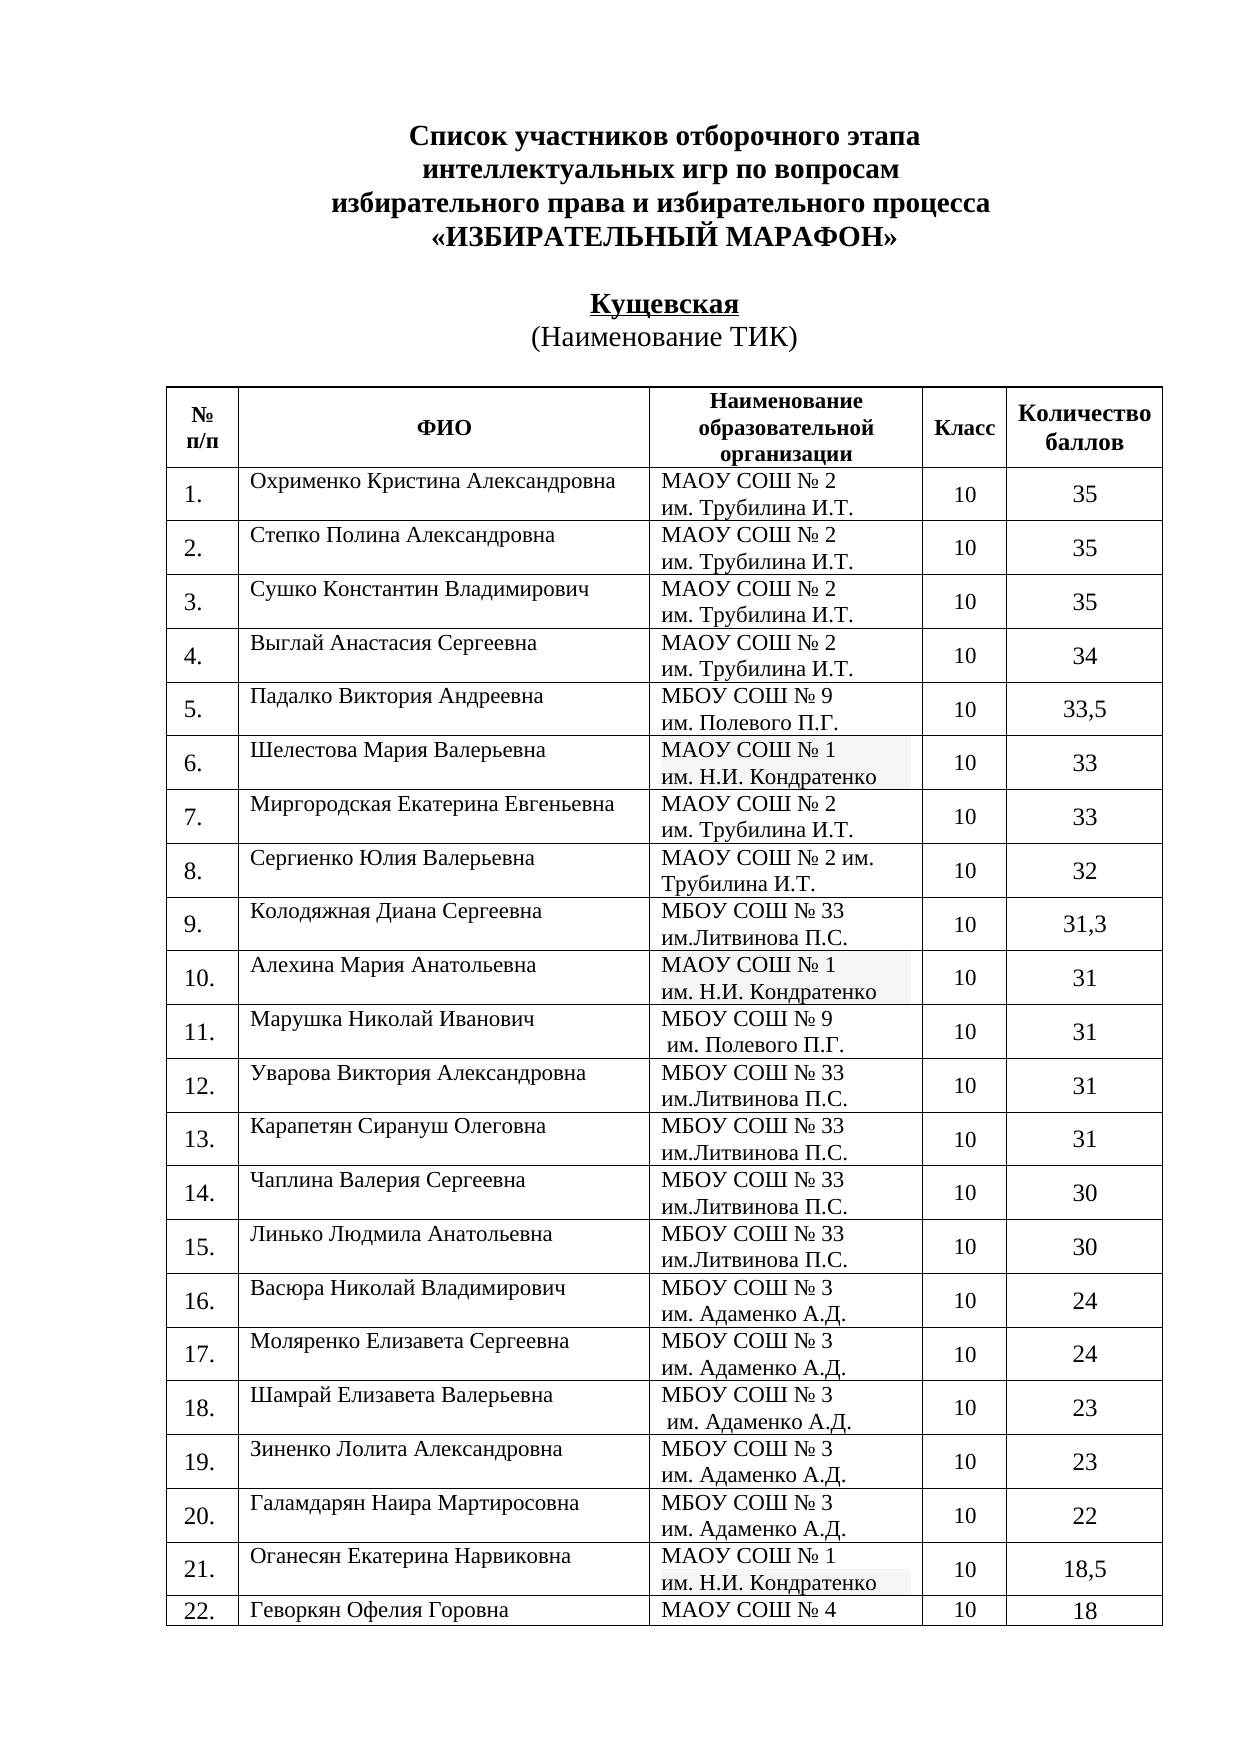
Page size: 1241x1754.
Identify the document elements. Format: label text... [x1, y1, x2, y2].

table_cell МАОУ СОШ № 2 им. Трубилина И.Т. [650, 629, 922, 682]
table_cell МБОУ СОШ № 3 им. Адаменко А.Д. [650, 1274, 922, 1327]
table_cell [167, 1166, 238, 1219]
table_cell 10 [923, 1381, 1006, 1434]
table_header Наименование образовательной организации [650, 388, 922, 467]
table_cell [167, 898, 238, 950]
table_cell 35 [1007, 521, 1162, 574]
table_cell МБОУ СОШ № 3 им. Адаменко А.Д. [650, 1381, 922, 1434]
table_cell 31 [1007, 1005, 1162, 1058]
table_cell 10 [923, 1274, 1006, 1327]
table_cell 35 [1007, 575, 1162, 628]
table_header ФИО [239, 388, 649, 467]
table_cell [167, 629, 238, 682]
table_cell [167, 1059, 238, 1112]
table_cell Оганесян Екатерина Нарвиковна [239, 1543, 649, 1595]
table_cell 10 [923, 1113, 1006, 1165]
table_cell 31 [1007, 1059, 1162, 1112]
table_cell Линько Людмила Анатольевна [239, 1220, 649, 1273]
table_cell 24 [1007, 1274, 1162, 1327]
table_cell Уварова Виктория Александровна [239, 1059, 649, 1112]
table_cell МБОУ СОШ № 33 им.Литвинова П.С. [650, 1220, 922, 1273]
table_cell 30 [1007, 1166, 1162, 1219]
table_cell 35 [1007, 468, 1162, 520]
table_cell МБОУ СОШ № 3 им. Адаменко А.Д. [650, 1328, 922, 1380]
table_cell МБОУ СОШ № 3 им. Адаменко А.Д. [650, 1489, 922, 1542]
table_cell Падалко Виктория Андреевна [239, 683, 649, 735]
table_cell 10 [923, 468, 1006, 520]
table_cell 23 [1007, 1381, 1162, 1434]
table_cell [167, 468, 238, 520]
table_cell 10 [923, 790, 1006, 843]
table_cell 18,5 [1007, 1543, 1162, 1595]
table_cell 10 [923, 844, 1006, 897]
table_cell 31,3 [1007, 898, 1162, 950]
table_cell МБОУ СОШ № 3 им. Адаменко А.Д. [650, 1435, 922, 1488]
table_header Количество баллов [1007, 388, 1162, 467]
table_cell МАОУ СОШ № 2 им. Трубилина И.Т. [650, 575, 922, 628]
table_cell МБОУ СОШ № 33 им.Литвинова П.С. [650, 1113, 922, 1165]
table_cell [167, 575, 238, 628]
table_cell [167, 790, 238, 843]
table_cell 22 [1007, 1489, 1162, 1542]
table_cell 30 [1007, 1220, 1162, 1273]
table_cell Шамрай Елизавета Валерьевна [239, 1381, 649, 1434]
table_cell Марушка Николай Иванович [239, 1005, 649, 1058]
table_cell МБОУ СОШ № 33 им.Литвинова П.С. [650, 1059, 922, 1112]
table_cell [167, 736, 238, 789]
table_cell Васюра Николай Владимирович [239, 1274, 649, 1327]
table_cell 10 [923, 575, 1006, 628]
table_cell Сушко Константин Владимирович [239, 575, 649, 628]
table_cell Алехина Мария Анатольевна [239, 951, 649, 1004]
table_cell МАОУ СОШ № 1 им. Н.И. Кондратенко [650, 1543, 922, 1595]
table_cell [650, 1596, 922, 1625]
table_cell МБОУ СОШ № 9 им. Полевого П.Г. [650, 683, 922, 735]
table_cell [167, 1435, 238, 1488]
table_cell 10 [923, 951, 1006, 1004]
table_cell МБОУ СОШ № 9 им. Полевого П.Г. [650, 1005, 922, 1058]
table_cell Выглай Анастасия Сергеевна [239, 629, 649, 682]
text Список участников отборочного этапа интеллектуальных игр по вопросам избирательного права и избирательного процесса «ИЗБИРАТЕЛЬНЫЙ МАРАФОН» Кущевская (Наименование ТИК) [177, 118, 1152, 353]
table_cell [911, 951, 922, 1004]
table_cell 10 [923, 1596, 1006, 1625]
table_cell Степко Полина Александровна [239, 521, 649, 574]
table_cell [167, 951, 238, 1004]
table_cell 10 [923, 898, 1006, 950]
table_cell 31 [1007, 951, 1162, 1004]
table_cell [167, 1113, 238, 1165]
table_cell [167, 683, 238, 735]
table_cell 10 [923, 1166, 1006, 1219]
table_cell 10 [923, 736, 1006, 789]
table_cell [167, 1005, 238, 1058]
table_cell [167, 1596, 238, 1625]
table_cell МАОУ СОШ № 2 им. Трубилина И.Т. [650, 468, 922, 520]
table_cell Шелестова Мария Валерьевна [239, 736, 649, 789]
table_header Класс [923, 388, 1006, 467]
table_cell [167, 1328, 238, 1380]
table_cell 10 [923, 1489, 1006, 1542]
table_cell 10 [923, 1220, 1006, 1273]
table_cell Зиненко Лолита Александровна [239, 1435, 649, 1488]
table_cell 10 [923, 1059, 1006, 1112]
table_cell 10 [923, 629, 1006, 682]
table_cell Галамдарян Наира Мартиросовна [239, 1489, 649, 1542]
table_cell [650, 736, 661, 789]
table_cell [167, 1489, 238, 1542]
table_cell 33 [1007, 736, 1162, 789]
table_cell [167, 521, 238, 574]
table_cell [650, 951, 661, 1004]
table_cell МАОУ СОШ № 2 им. Трубилина И.Т. [650, 844, 922, 897]
table_cell МБОУ СОШ № 33 им.Литвинова П.С. [650, 1166, 922, 1219]
table_cell 10 [923, 1328, 1006, 1380]
table_cell 33 [1007, 790, 1162, 843]
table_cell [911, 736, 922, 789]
table_cell 10 [923, 521, 1006, 574]
table_cell МАОУ СОШ № 2 им. Трубилина И.Т. [650, 790, 922, 843]
table_cell МБОУ СОШ № 33 им.Литвинова П.С. [650, 898, 922, 950]
table_cell 10 [923, 683, 1006, 735]
table_cell 10 [923, 1543, 1006, 1595]
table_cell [239, 1596, 649, 1625]
table_cell Карапетян Сирануш Олеговна [239, 1113, 649, 1165]
table_cell [167, 1381, 238, 1434]
table_cell Охрименко Кристина Александровна [239, 468, 649, 520]
table_cell [167, 1274, 238, 1327]
table_cell [167, 1220, 238, 1273]
table_cell 34 [1007, 629, 1162, 682]
table_cell 32 [1007, 844, 1162, 897]
table_cell 23 [1007, 1435, 1162, 1488]
table_cell Миргородская Екатерина Евгеньевна [239, 790, 649, 843]
table_cell 31 [1007, 1113, 1162, 1165]
table_cell Сергиенко Юлия Валерьевна [239, 844, 649, 897]
table_cell МАОУ СОШ № 2 им. Трубилина И.Т. [650, 521, 922, 574]
table_cell Колодяжная Диана Сергеевна [239, 898, 649, 950]
table_cell Моляренко Елизавета Сергеевна [239, 1328, 649, 1380]
table_cell [167, 1543, 238, 1595]
table_cell 33,5 [1007, 683, 1162, 735]
table_cell 10 [923, 1435, 1006, 1488]
table_cell [167, 844, 238, 897]
table_header № п/п [167, 388, 238, 467]
table_cell 18 [1007, 1596, 1162, 1625]
table_cell 24 [1007, 1328, 1162, 1380]
table_cell Чаплина Валерия Сергеевна [239, 1166, 649, 1219]
table_cell 10 [923, 1005, 1006, 1058]
